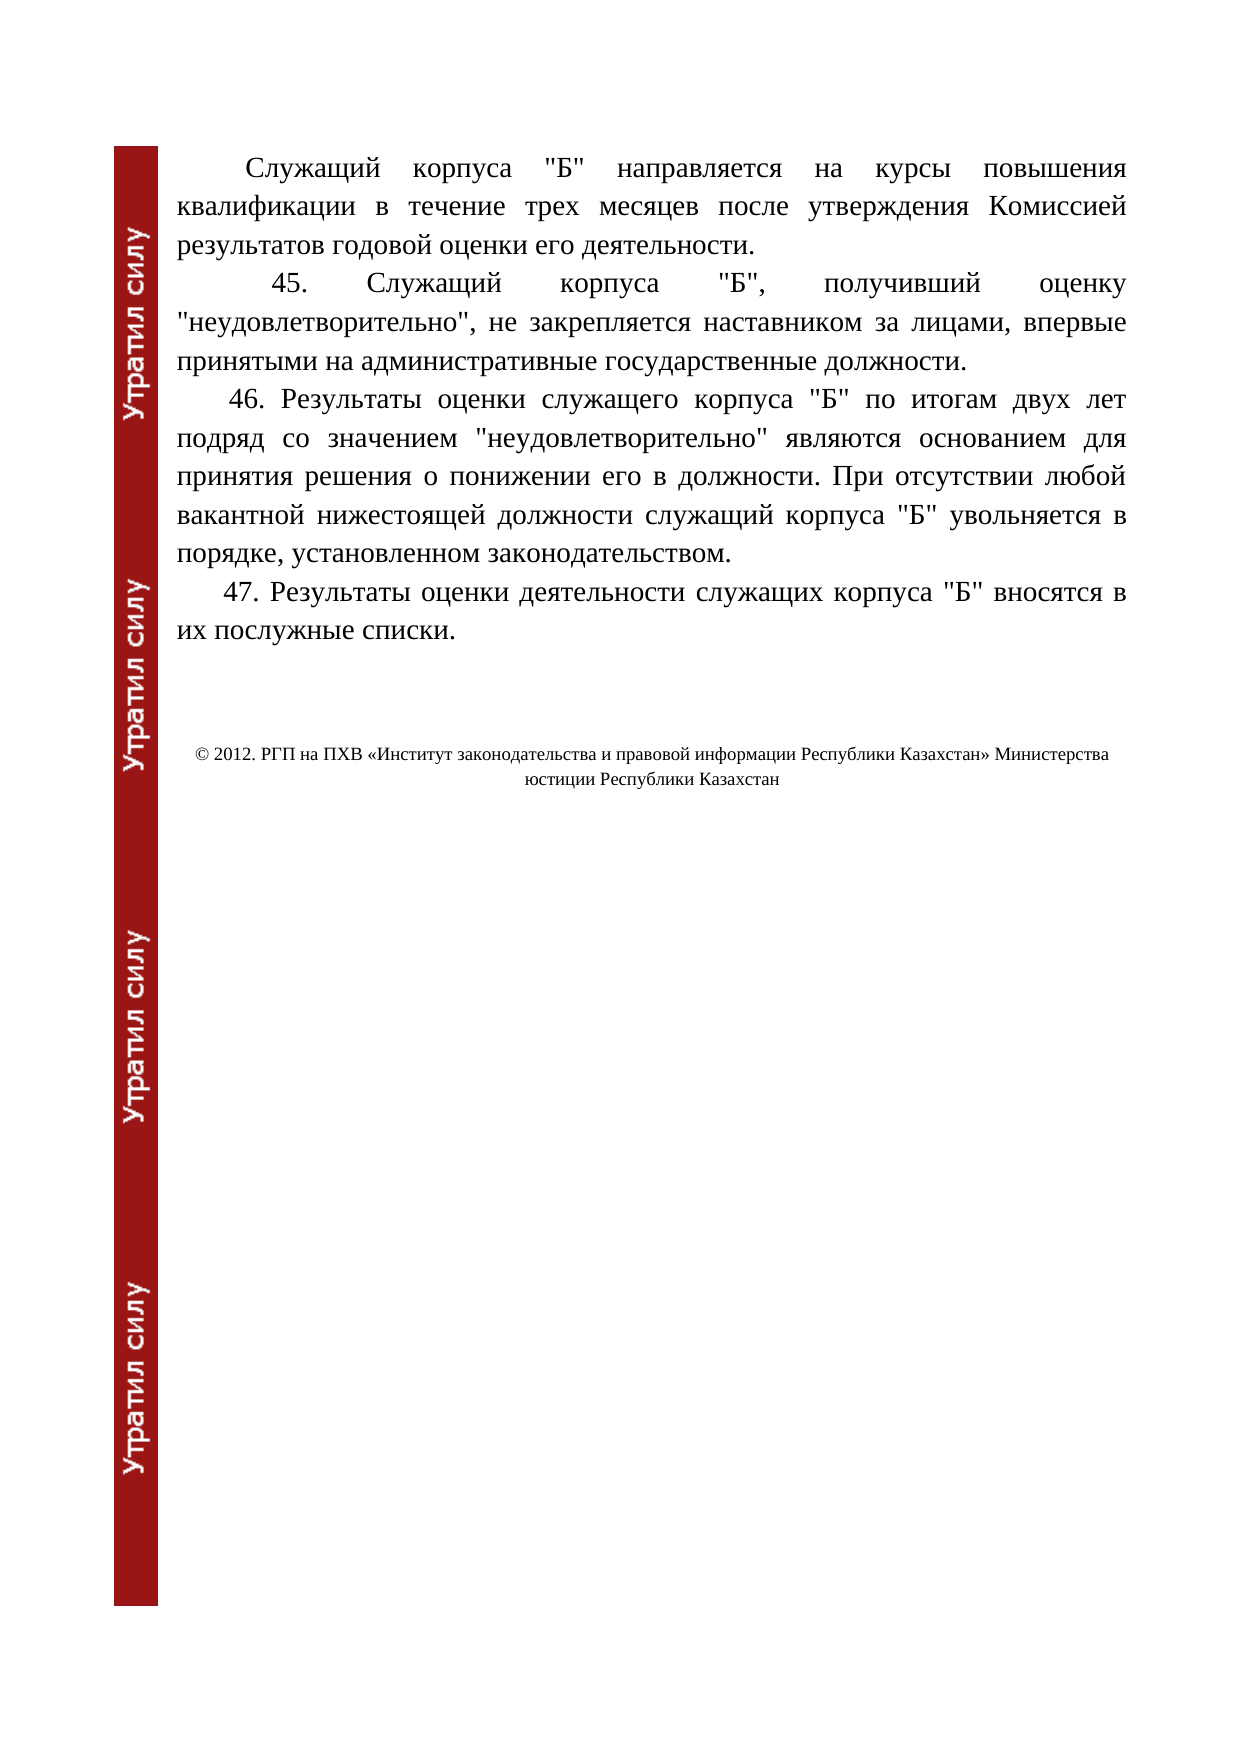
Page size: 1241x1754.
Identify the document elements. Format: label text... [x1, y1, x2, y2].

text 45. Служащий корпуса "Б", получивший оценку "неудовлетворительно", не закрепляется наставником за лицами, впервые принятыми на административные государственные должности. [112, 266, 1128, 376]
picture [114, 146, 158, 150]
text 46. Результаты оценки служащего корпуса "Б" по итогам двух лет подряд со значением "неудовлетворительно" являются основанием для принятия решения о понижении его в должности. При отсутствии любой вакантной нижестоящей должности служащий корпуса "Б" увольняется в порядке, установленном законодательством. [112, 381, 1128, 569]
picture [114, 569, 158, 574]
text 47. Результаты оценки деятельности служащих корпуса "Б" вносятся в их послужные списки. [112, 574, 1128, 646]
text Служащий корпуса "Б" направляется на курсы повышения квалификации в течение трех месяцев после утверждения Комиссией результатов годовой оценки его деятельности. [112, 150, 1128, 261]
picture [114, 376, 158, 381]
picture [114, 261, 158, 266]
picture [114, 789, 158, 1606]
picture [114, 646, 158, 743]
text © 2012. РГП на ПХВ «Институт законодательства и правовой информации Республики Казахстан» Министерства юстиции Республики Казахстан [112, 743, 1128, 789]
